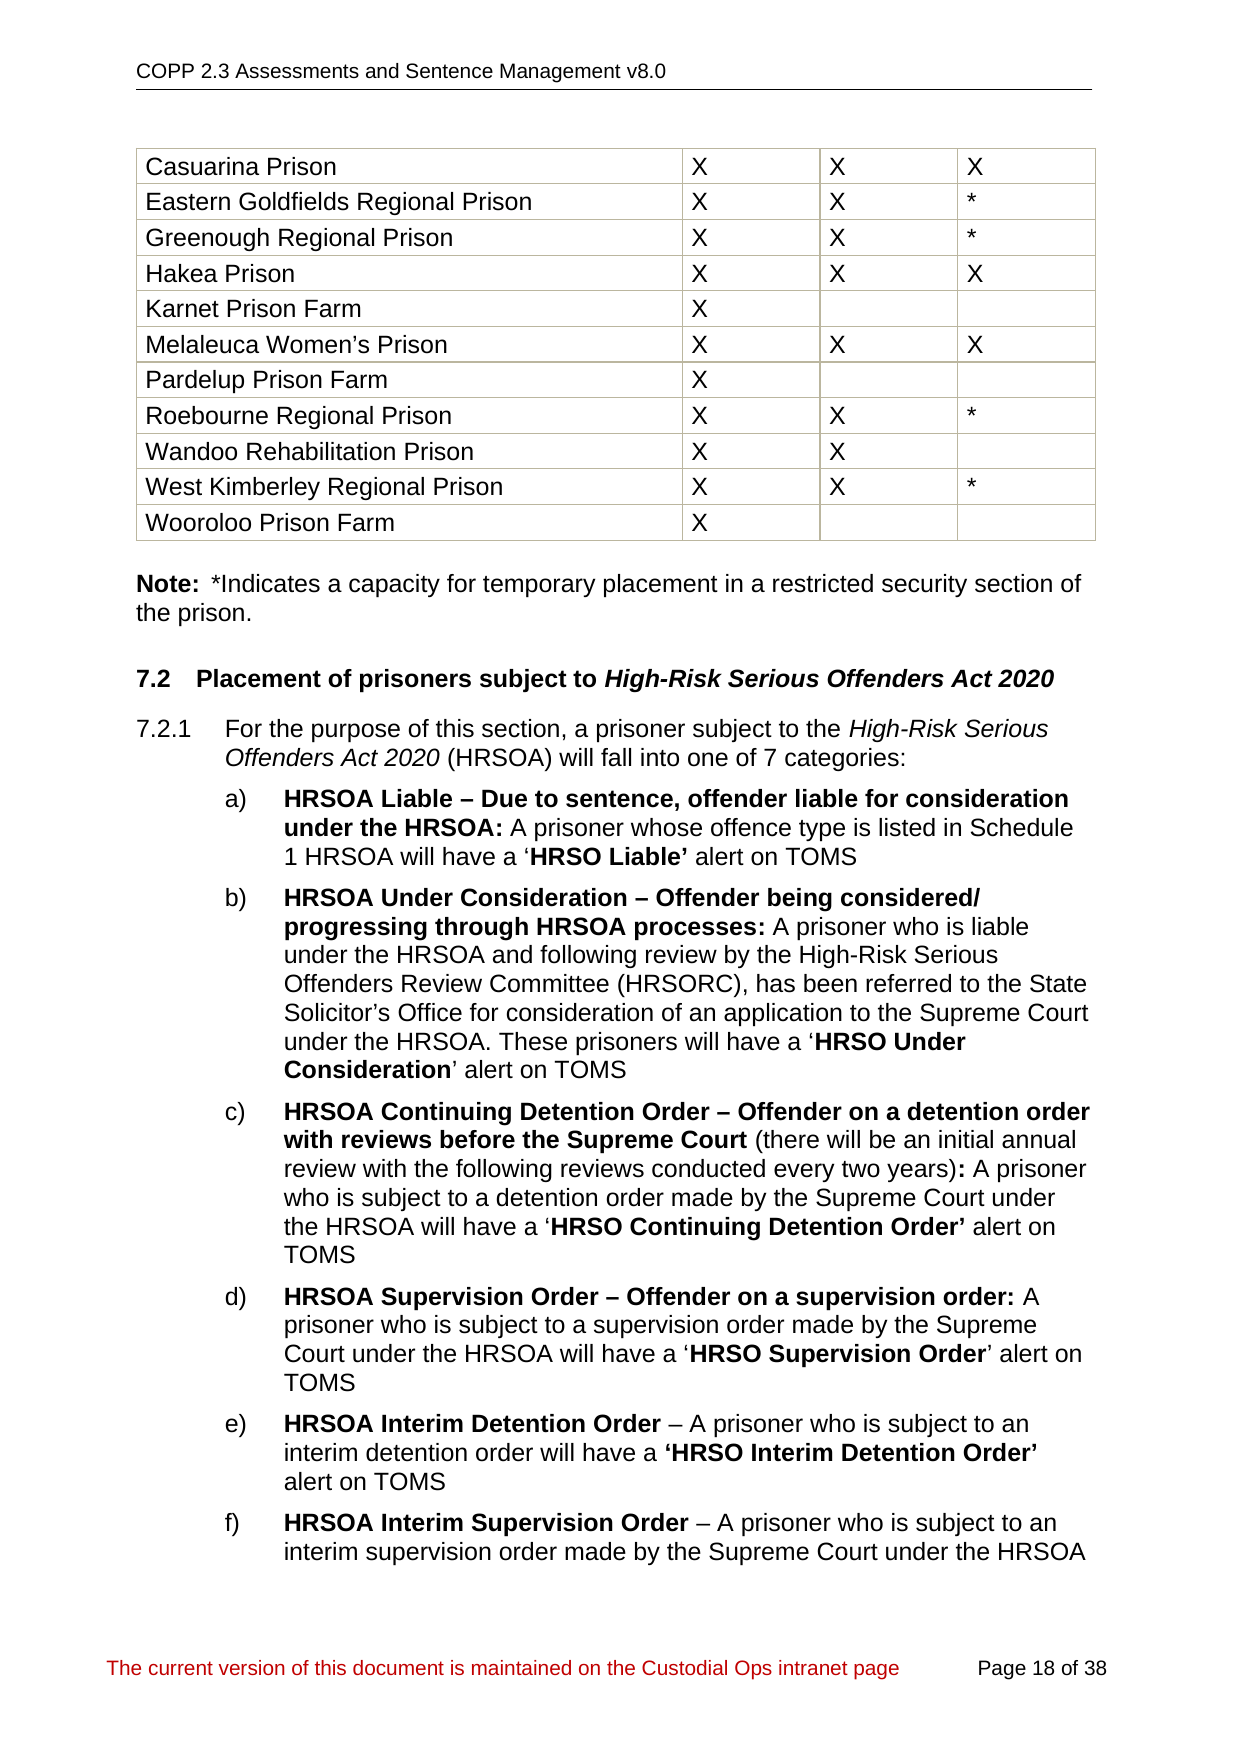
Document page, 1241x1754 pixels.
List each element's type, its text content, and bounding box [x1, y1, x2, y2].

table_cell X [821, 149, 957, 183]
table_cell [958, 363, 1095, 397]
table_cell * [958, 184, 1095, 219]
table_cell West Kimberley Regional Prison [137, 469, 682, 504]
table_cell X [683, 291, 819, 326]
list HRSOA Under Consideration – Offender being considered/ progressing through HRSOA processes: A prisoner who is liable under the HRSOA and following review by the High-Risk Serious Offenders Review Committee (HRSORC), has been referred to the State Solicitor’s Office for consideration of an application to the Supreme Court under the HRSOA. These prisoners will have a ‘HRSO Under Consideration’ alert on TOMS [224, 883, 1092, 1084]
table_cell X [683, 220, 819, 254]
table_cell Wooroloo Prison Farm [137, 505, 682, 539]
table_cell X [821, 220, 957, 254]
table_cell [821, 363, 957, 397]
table_cell [958, 291, 1095, 326]
table_cell Melaleuca Women’s Prison [137, 327, 682, 361]
table_cell Karnet Prison Farm [137, 291, 682, 326]
table_cell X [821, 398, 957, 433]
table_cell Eastern Goldfields Regional Prison [137, 184, 682, 219]
table_cell Pardelup Prison Farm [137, 363, 682, 397]
table_cell * [958, 469, 1095, 504]
table_cell X [683, 256, 819, 290]
table_cell X [821, 469, 957, 504]
table_cell Hakea Prison [137, 256, 682, 290]
table_cell X [683, 363, 819, 397]
table_cell X [683, 398, 819, 433]
table_cell [821, 505, 957, 539]
list HRSOA Interim Supervision Order – A prisoner who is subject to an interim supervision order made by the Supreme Court under the HRSOA [224, 1508, 1092, 1565]
table_cell X [683, 469, 819, 504]
table_cell Greenough Regional Prison [137, 220, 682, 254]
table_cell Casuarina Prison [137, 149, 682, 183]
list HRSOA Continuing Detention Order – Offender on a detention order with reviews before the Supreme Court (there will be an initial annual review with the following reviews conducted every two years): A prisoner who is subject to a detention order made by the Supreme Court under the HRSOA will have a ‘HRSO Continuing Detention Order’ alert on TOMS [224, 1096, 1092, 1269]
table_cell X [821, 327, 957, 361]
table_cell [958, 505, 1095, 539]
table_cell X [821, 256, 957, 290]
table_cell * [958, 398, 1095, 433]
subtitle Placement of prisoners subject to High-Risk Serious Offenders Act 2020 [136, 664, 1092, 693]
table_cell Wandoo Rehabilitation Prison [137, 434, 682, 468]
subtitle For the purpose of this section, a prisoner subject to the High-Risk Serious Offenders Act 2020 (HRSOA) will fall into one of 7 categories: [136, 714, 1092, 771]
table_cell Roebourne Regional Prison [137, 398, 682, 433]
table_cell X [683, 327, 819, 361]
list HRSOA Supervision Order – Offender on a supervision order: A prisoner who is subject to a supervision order made by the Supreme Court under the HRSOA will have a ‘HRSO Supervision Order’ alert on TOMS [224, 1281, 1092, 1396]
table_cell [958, 434, 1095, 468]
list HRSOA Interim Detention Order – A prisoner who is subject to an interim detention order will have a ‘HRSO Interim Detention Order’ alert on TOMS [224, 1409, 1092, 1495]
table_cell X [683, 184, 819, 219]
table_cell X [958, 256, 1095, 290]
table_cell X [683, 505, 819, 539]
table_cell X [958, 149, 1095, 183]
table_cell [821, 291, 957, 326]
table_cell * [958, 220, 1095, 254]
list HRSOA Liable – Due to sentence, offender liable for consideration under the HRSOA: A prisoner whose offence type is listed in Schedule 1 HRSOA will have a ‘HRSO Liable’ alert on TOMS [224, 784, 1092, 870]
table_cell X [821, 184, 957, 219]
text Note: *Indicates a capacity for temporary placement in a restricted security section of the prison. [136, 569, 1092, 627]
table_cell X [683, 149, 819, 183]
table_cell X [683, 434, 819, 468]
table_cell X [958, 327, 1095, 361]
table_cell X [821, 434, 957, 468]
